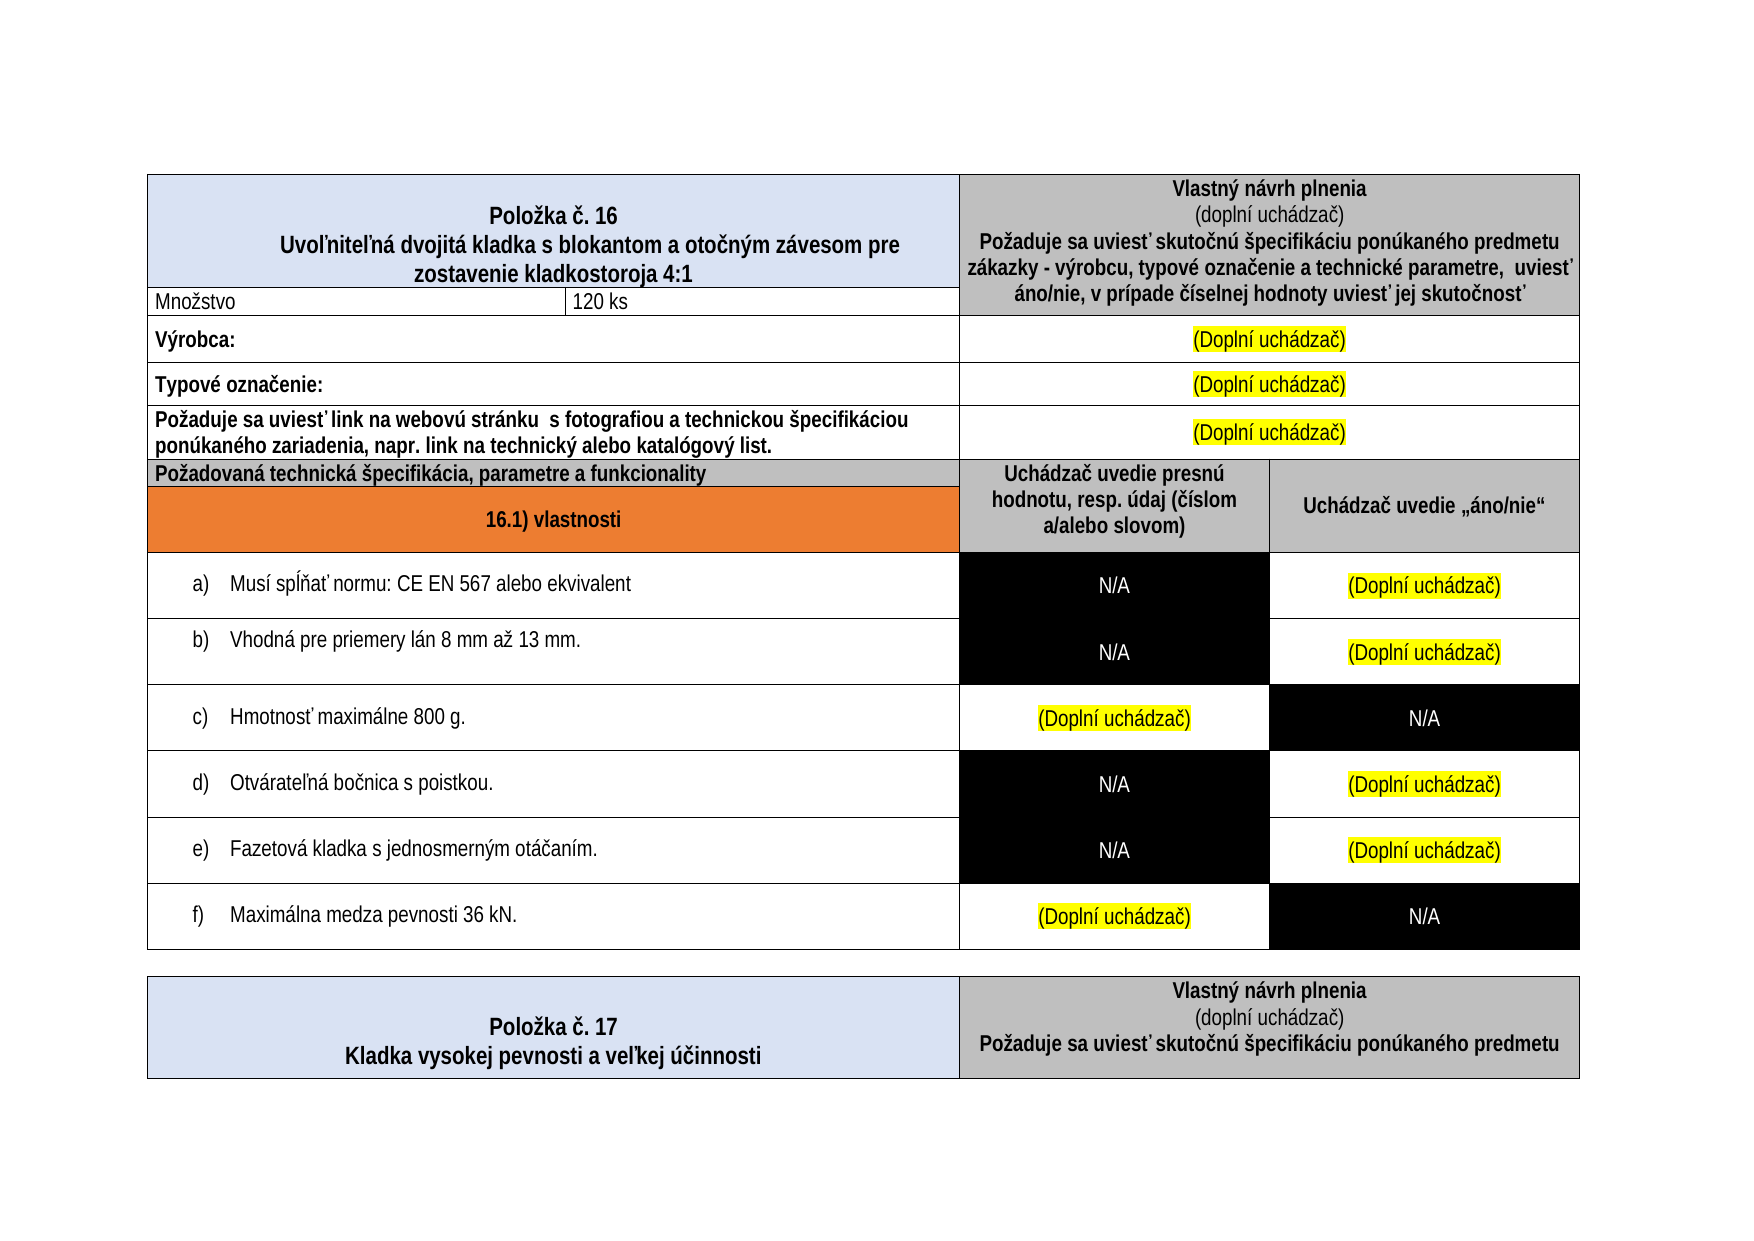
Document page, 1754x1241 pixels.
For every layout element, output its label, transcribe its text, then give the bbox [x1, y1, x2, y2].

table_cell Uchádzač uvedie „áno/nie“ [1270, 460, 1579, 552]
table_cell (Doplní uchádzač) [960, 316, 1579, 362]
table_cell N/A [1270, 884, 1579, 949]
table_cell N/A [960, 619, 1269, 684]
table_header Položka č. 17 Kladka vysokej pevnosti a veľkej účinnosti [148, 977, 959, 1078]
table_header Položka č. 16 Uvoľniteľná dvojitá kladka s blokantom a otočným závesom pre zostavenie kladkostoroja 4:1 [148, 175, 959, 287]
table_cell N/A [960, 553, 1269, 618]
table_cell Fazetová kladka s jednosmerným otáčaním. [148, 818, 959, 883]
table_cell Výrobca: [148, 316, 959, 362]
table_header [960, 977, 1579, 1078]
table_cell Požadovaná technická špecifikácia, parametre a funkcionality [148, 460, 959, 486]
table_cell (Doplní uchádzač) [1270, 818, 1579, 883]
table_cell Hmotnosť maximálne 800 g. [148, 685, 959, 750]
table_cell Požaduje sa uviesť link na webovú stránku s fotografiou a technickou špecifikáciou ponúkaného zariadenia, napr. link na technický alebo katalógový list. [148, 406, 959, 458]
table_cell N/A [1270, 685, 1579, 750]
table_cell (Doplní uchádzač) [1270, 619, 1579, 684]
table_cell Otvárateľná bočnica s poistkou. [148, 751, 959, 817]
table_cell (Doplní uchádzač) [960, 406, 1579, 458]
table_cell N/A [960, 751, 1269, 817]
table_cell Musí spĺňať normu: CE EN 567 alebo ekvivalent [148, 553, 959, 618]
table_cell (Doplní uchádzač) [960, 685, 1269, 750]
table_cell (Doplní uchádzač) [1270, 751, 1579, 817]
table_cell Uchádzač uvedie presnú hodnotu, resp. údaj (číslom a/alebo slovom) [960, 460, 1269, 552]
table_cell (Doplní uchádzač) [1270, 553, 1579, 618]
table_cell Maximálna medza pevnosti 36 kN. [148, 884, 959, 949]
table_cell N/A [960, 818, 1269, 883]
table_cell (Doplní uchádzač) [960, 363, 1579, 405]
table_cell (Doplní uchádzač) [960, 884, 1269, 949]
table_cell 120 ks [566, 288, 959, 315]
table_cell Typové označenie: [148, 363, 959, 405]
table_cell 16.1) vlastnosti [148, 487, 959, 552]
table_cell Množstvo [148, 288, 565, 315]
table_cell Vhodná pre priemery lán 8 mm až 13 mm. [148, 619, 959, 684]
